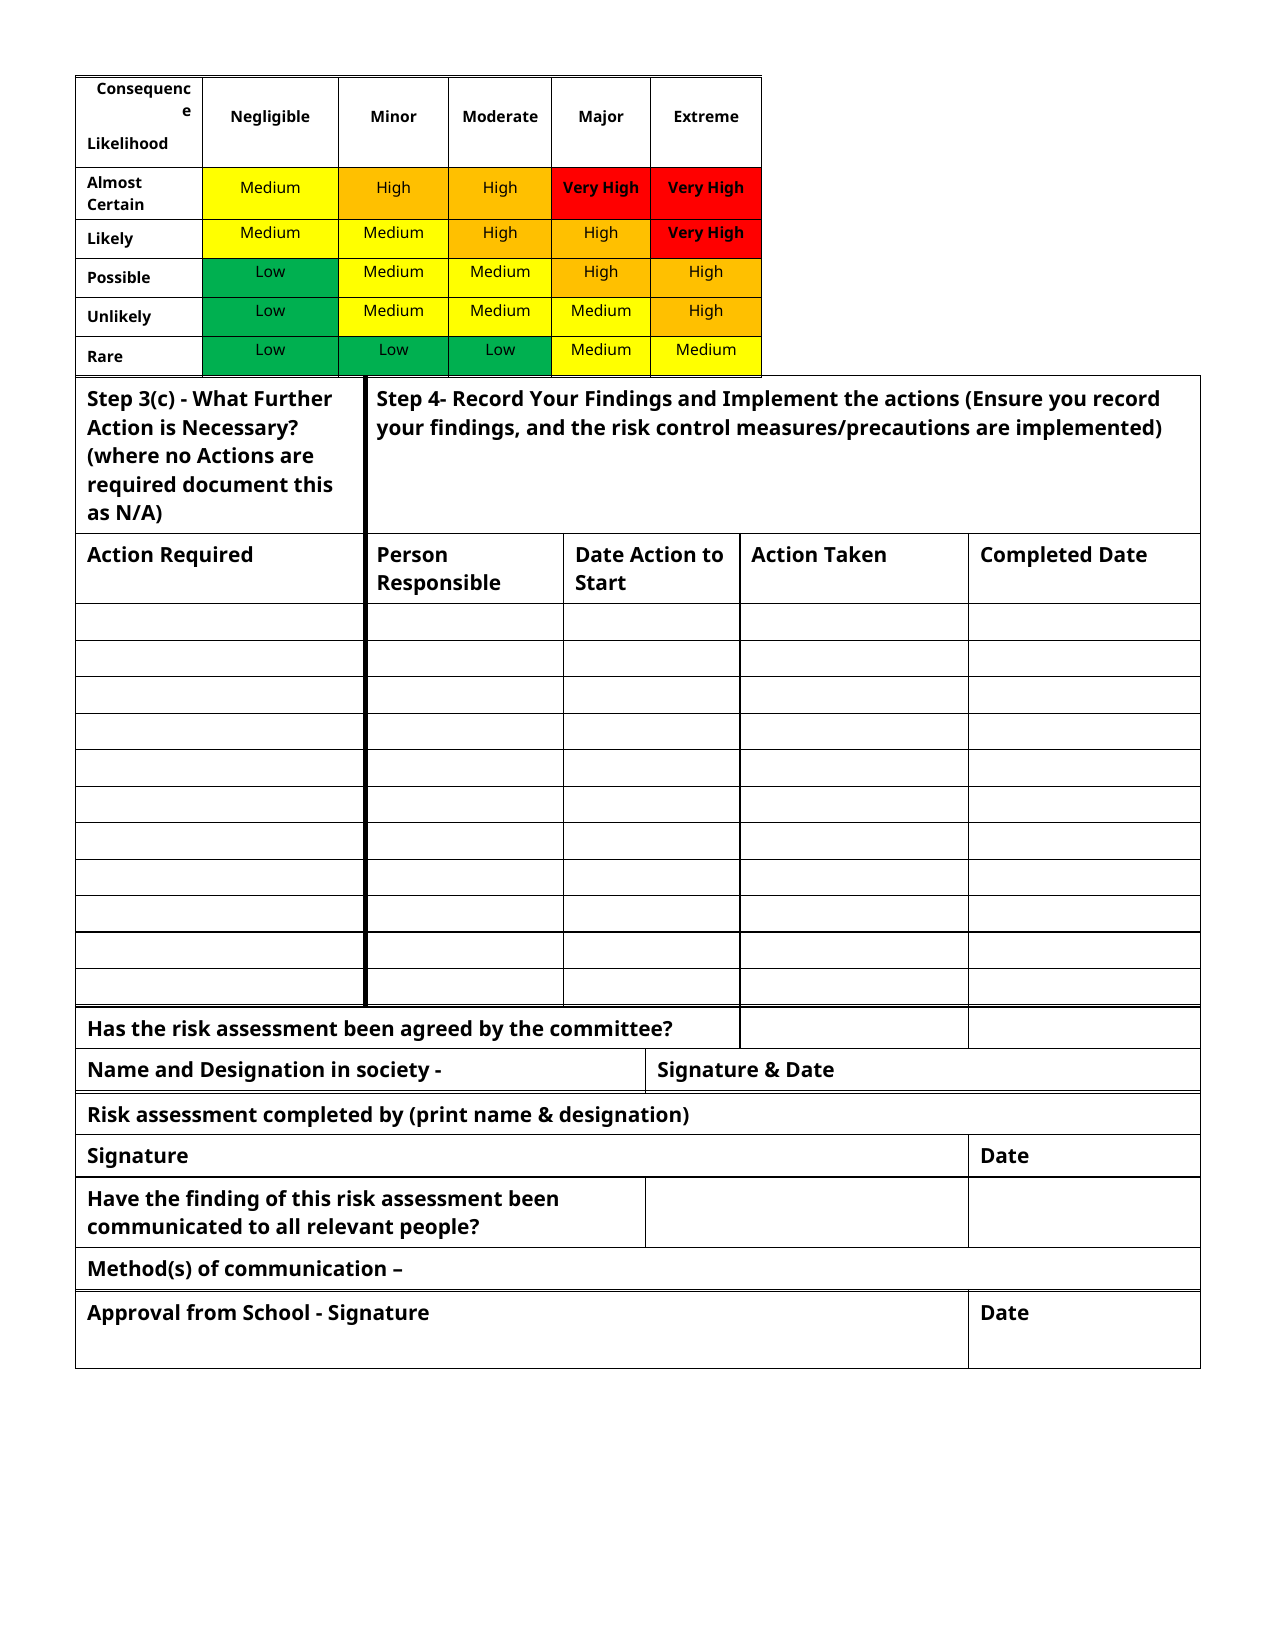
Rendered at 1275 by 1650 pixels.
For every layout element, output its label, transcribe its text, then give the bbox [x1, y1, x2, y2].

table_cell [741, 787, 968, 822]
table_cell [969, 641, 1200, 676]
table_cell [741, 714, 968, 749]
table_cell [969, 750, 1200, 786]
table_cell [969, 896, 1200, 931]
table_cell High [449, 168, 551, 219]
table_cell Low [203, 337, 338, 375]
table_cell Likely [76, 220, 202, 258]
table_cell [368, 860, 563, 895]
table_cell Step 3(c) - What Further Action is Necessary? (where no Actions are required document this as N/A) [76, 378, 363, 533]
table_cell Signature [76, 1135, 968, 1176]
table_cell [368, 604, 563, 640]
table_cell [564, 896, 739, 931]
table_cell [969, 933, 1200, 968]
table_cell Date [969, 1135, 1200, 1176]
table_cell Date Action to Start [564, 534, 739, 603]
table_cell [741, 1008, 968, 1048]
table_cell Medium [203, 220, 338, 258]
table_cell [76, 750, 363, 786]
table_cell [741, 604, 968, 640]
table_cell [741, 641, 968, 676]
table_cell [368, 896, 563, 931]
table_cell [76, 896, 363, 931]
table_cell [564, 750, 739, 786]
table_cell [741, 823, 968, 858]
table_header Negligible [203, 78, 338, 167]
table_cell Very High [651, 220, 761, 258]
table_cell Very High [651, 168, 761, 219]
table_cell [969, 969, 1200, 1004]
table_cell High [339, 168, 448, 219]
table_cell [969, 604, 1200, 640]
table_cell [368, 714, 563, 749]
table_cell Medium [449, 298, 551, 336]
table_header Major [552, 78, 650, 167]
table_cell Signature & Date [646, 1049, 1200, 1090]
table_cell Unlikely [76, 298, 202, 336]
table_header Consequence Likelihood [76, 78, 202, 167]
table_cell [368, 933, 563, 968]
table_cell Medium [203, 168, 338, 219]
table_cell [646, 1178, 968, 1247]
table_cell Medium [552, 298, 650, 336]
table_cell [76, 860, 363, 895]
table_cell [741, 750, 968, 786]
table_cell Medium [339, 220, 448, 258]
table_cell [969, 677, 1200, 713]
table_cell [368, 641, 563, 676]
table_header Moderate [449, 78, 551, 167]
table_cell Has the risk assessment been agreed by the committee? [76, 1008, 739, 1048]
table_cell [564, 787, 739, 822]
table_cell [969, 1008, 1200, 1048]
table_cell Action Taken [741, 534, 968, 603]
table_cell Medium [552, 337, 650, 375]
table_cell [76, 641, 363, 676]
table_cell High [651, 259, 761, 297]
table_cell [76, 787, 363, 822]
table_cell Low [449, 337, 551, 375]
table_cell Method(s) of communication – [76, 1248, 1200, 1289]
table_cell Risk assessment completed by (print name & designation) [76, 1094, 1200, 1134]
table_header Minor [339, 78, 448, 167]
table_cell Medium [339, 259, 448, 297]
table_cell [76, 604, 363, 640]
table_cell [564, 714, 739, 749]
table_cell Almost Certain [76, 168, 202, 219]
table_cell [368, 823, 563, 858]
table_cell High [651, 298, 761, 336]
table_cell Approval from School - Signature [76, 1292, 968, 1367]
table_cell [564, 933, 739, 968]
table_cell Very High [552, 168, 650, 219]
table_cell [741, 860, 968, 895]
table_header Extreme [651, 78, 761, 167]
table_cell [969, 787, 1200, 822]
table_cell [76, 969, 363, 1004]
table_cell Medium [449, 259, 551, 297]
table_cell Action Required [76, 534, 363, 603]
table_cell High [449, 220, 551, 258]
table_cell High [552, 259, 650, 297]
table_cell High [552, 220, 650, 258]
table_cell [368, 750, 563, 786]
table_cell Medium [339, 298, 448, 336]
table_cell [741, 896, 968, 931]
table_cell [564, 860, 739, 895]
table_cell [76, 823, 363, 858]
table_cell [741, 677, 968, 713]
table_cell Completed Date [969, 534, 1200, 603]
table_cell Possible [76, 259, 202, 297]
table_cell Low [339, 337, 448, 375]
table_cell Medium [651, 337, 761, 375]
table_cell [76, 714, 363, 749]
table_cell [76, 933, 363, 968]
table_cell [368, 969, 563, 1004]
table_cell [969, 714, 1200, 749]
table_cell Low [203, 298, 338, 336]
table_cell [76, 677, 363, 713]
table_cell Have the finding of this risk assessment been communicated to all relevant people? [76, 1178, 645, 1247]
table_cell [741, 933, 968, 968]
table_cell [564, 604, 739, 640]
table_cell Date [969, 1292, 1200, 1367]
table_cell Low [203, 259, 338, 297]
table_cell Rare [76, 337, 202, 375]
table_cell [368, 787, 563, 822]
table_cell [564, 641, 739, 676]
table_cell [564, 677, 739, 713]
table_cell [741, 969, 968, 1004]
table_cell [969, 1178, 1200, 1247]
table_cell [564, 969, 739, 1004]
table_cell [969, 823, 1200, 858]
table_cell Person Responsible [368, 534, 563, 603]
table_cell [564, 823, 739, 858]
table_cell [368, 677, 563, 713]
table_cell [969, 860, 1200, 895]
table_cell Step 4- Record Your Findings and Implement the actions (Ensure you record your findings, and the risk control measures/precautions are implemented) [368, 376, 1200, 533]
table_cell Name and Designation in society - [76, 1049, 645, 1090]
